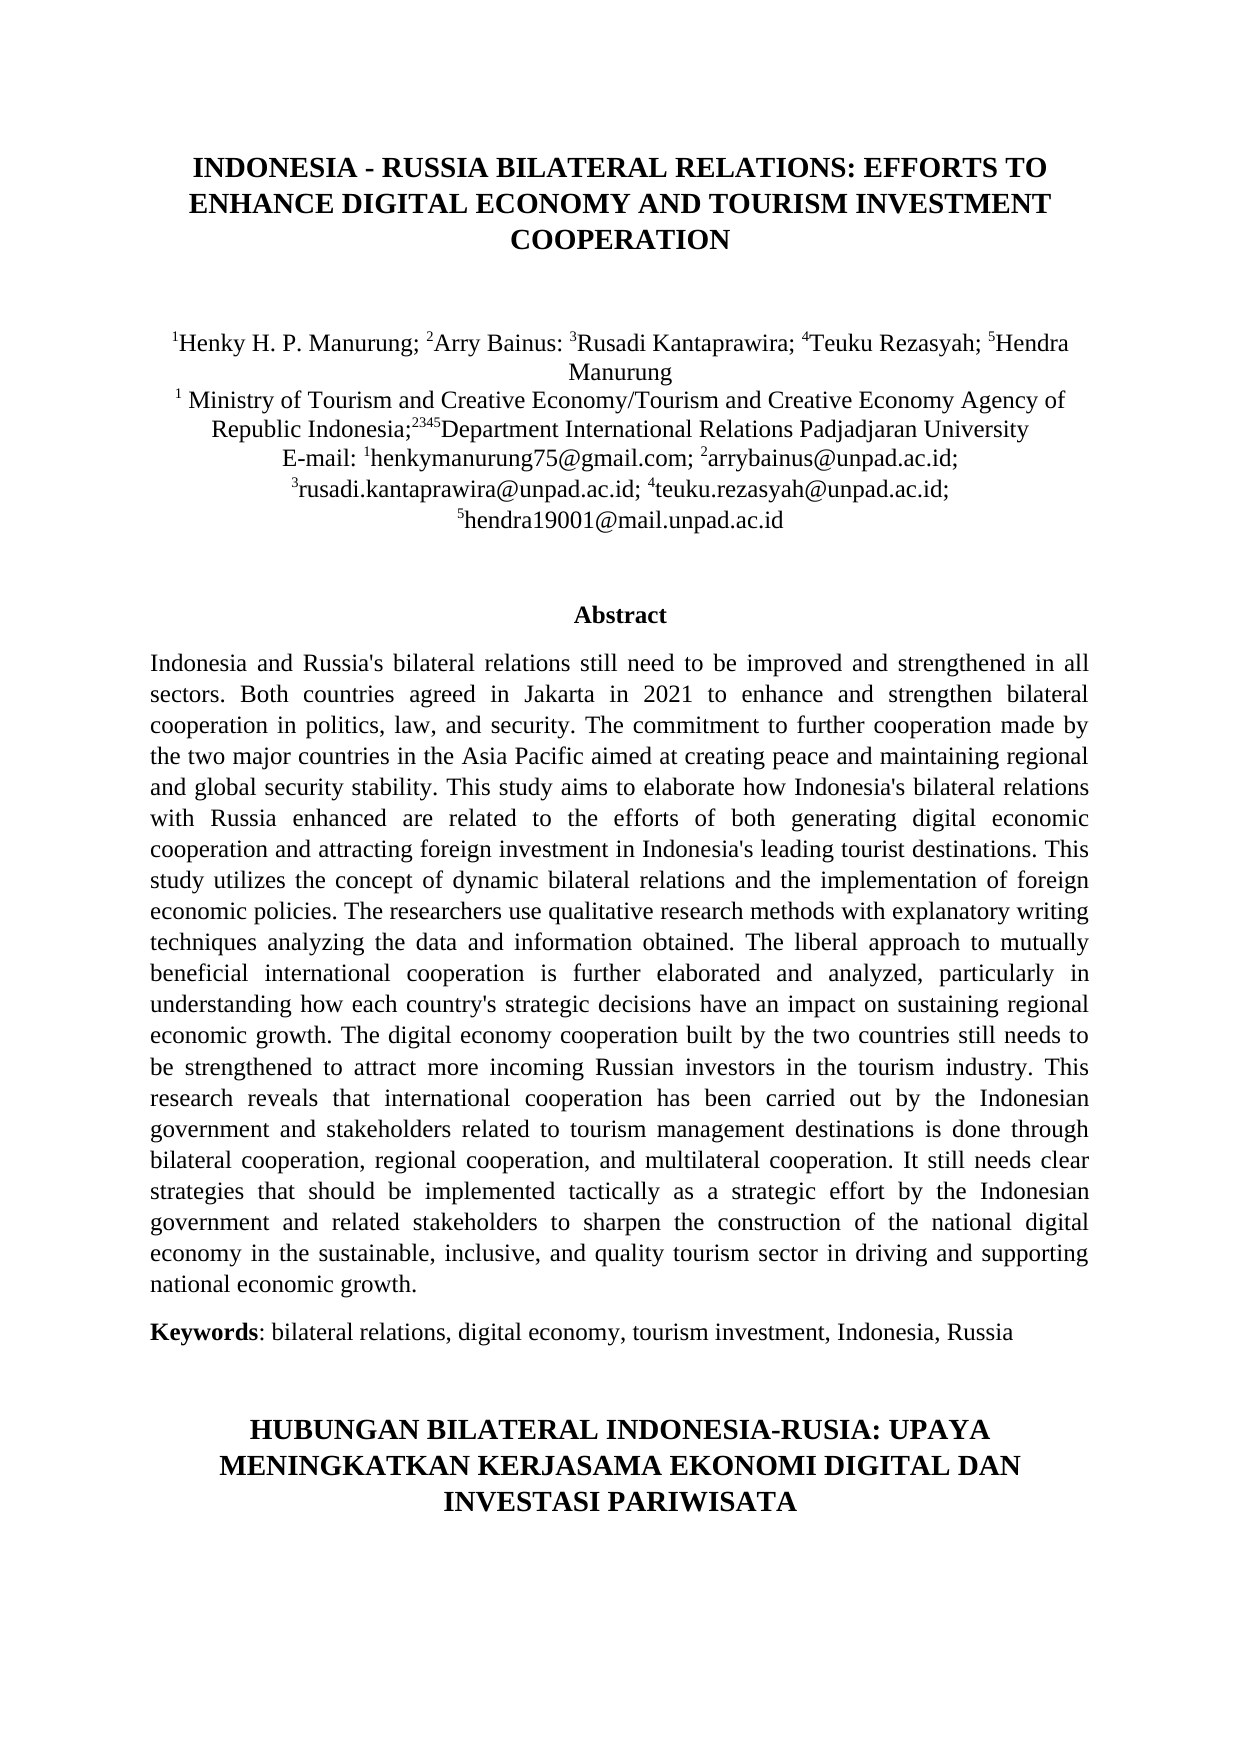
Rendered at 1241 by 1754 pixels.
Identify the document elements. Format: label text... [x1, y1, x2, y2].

text INDONESIA - RUSSIA BILATERAL RELATIONS: EFFORTS TO ENHANCE DIGITAL ECONOMY AND TOURISM INVESTMENT COOPERATION [150, 150, 1090, 256]
text Keywords: bilateral relations, digital economy, tourism investment, Indonesia, Russia [150, 1317, 1090, 1345]
text 1 Ministry of Tourism and Creative Economy/Tourism and Creative Economy Agency of Republic Indonesia;2345Department International Relations Padjadjaran University [150, 385, 1090, 443]
text 1Henky H. P. Manurung; 2Arry Bainus: 3Rusadi Kantaprawira; 4Teuku Rezasyah; 5Hendra Manurung [150, 328, 1090, 385]
text Indonesia and Russia's bilateral relations still need to be improved and strengthened in all sectors. Both countries agreed in Jakarta in 2021 to enhance and strengthen bilateral cooperation in politics, law, and security. The commitment to further cooperation made by the two major countries in the Asia Pacific aimed at creating peace and maintaining regional and global security stability. This study aims to elaborate how Indonesia's bilateral relations with Russia enhanced are related to the efforts of both generating digital economic cooperation and attracting foreign investment in Indonesia's leading tourist destinations. This study utilizes the concept of dynamic bilateral relations and the implementation of foreign economic policies. The researchers use qualitative research methods with explanatory writing techniques analyzing the data and information obtained. The liberal approach to mutually beneficial international cooperation is further elaborated and analyzed, particularly in understanding how each country's strategic decisions have an impact on sustaining regional economic growth. The digital economy cooperation built by the two countries still needs to be strengthened to attract more incoming Russian investors in the tourism industry. This research reveals that international cooperation has been carried out by the Indonesian government and stakeholders related to tourism management destinations is done through bilateral cooperation, regional cooperation, and multilateral cooperation. It still needs clear strategies that should be implemented tactically as a strategic effort by the Indonesian government and related stakeholders to sharpen the construction of the national digital economy in the sustainable, inclusive, and quality tourism sector in driving and supporting national economic growth. [150, 648, 1090, 1298]
text Abstract [150, 600, 1090, 629]
text HUBUNGAN BILATERAL INDONESIA-RUSIA: UPAYA MENINGKATKAN KERJASAMA EKONOMI DIGITAL DAN INVESTASI PARIWISATA [150, 1412, 1090, 1518]
text E-mail: 1henkymanurung75@gmail.com; 2arrybainus@unpad.ac.id; 3rusadi.kantaprawira@unpad.ac.id; 4teuku.rezasyah@unpad.ac.id; 5hendra19001@mail.unpad.ac.id [150, 443, 1090, 534]
